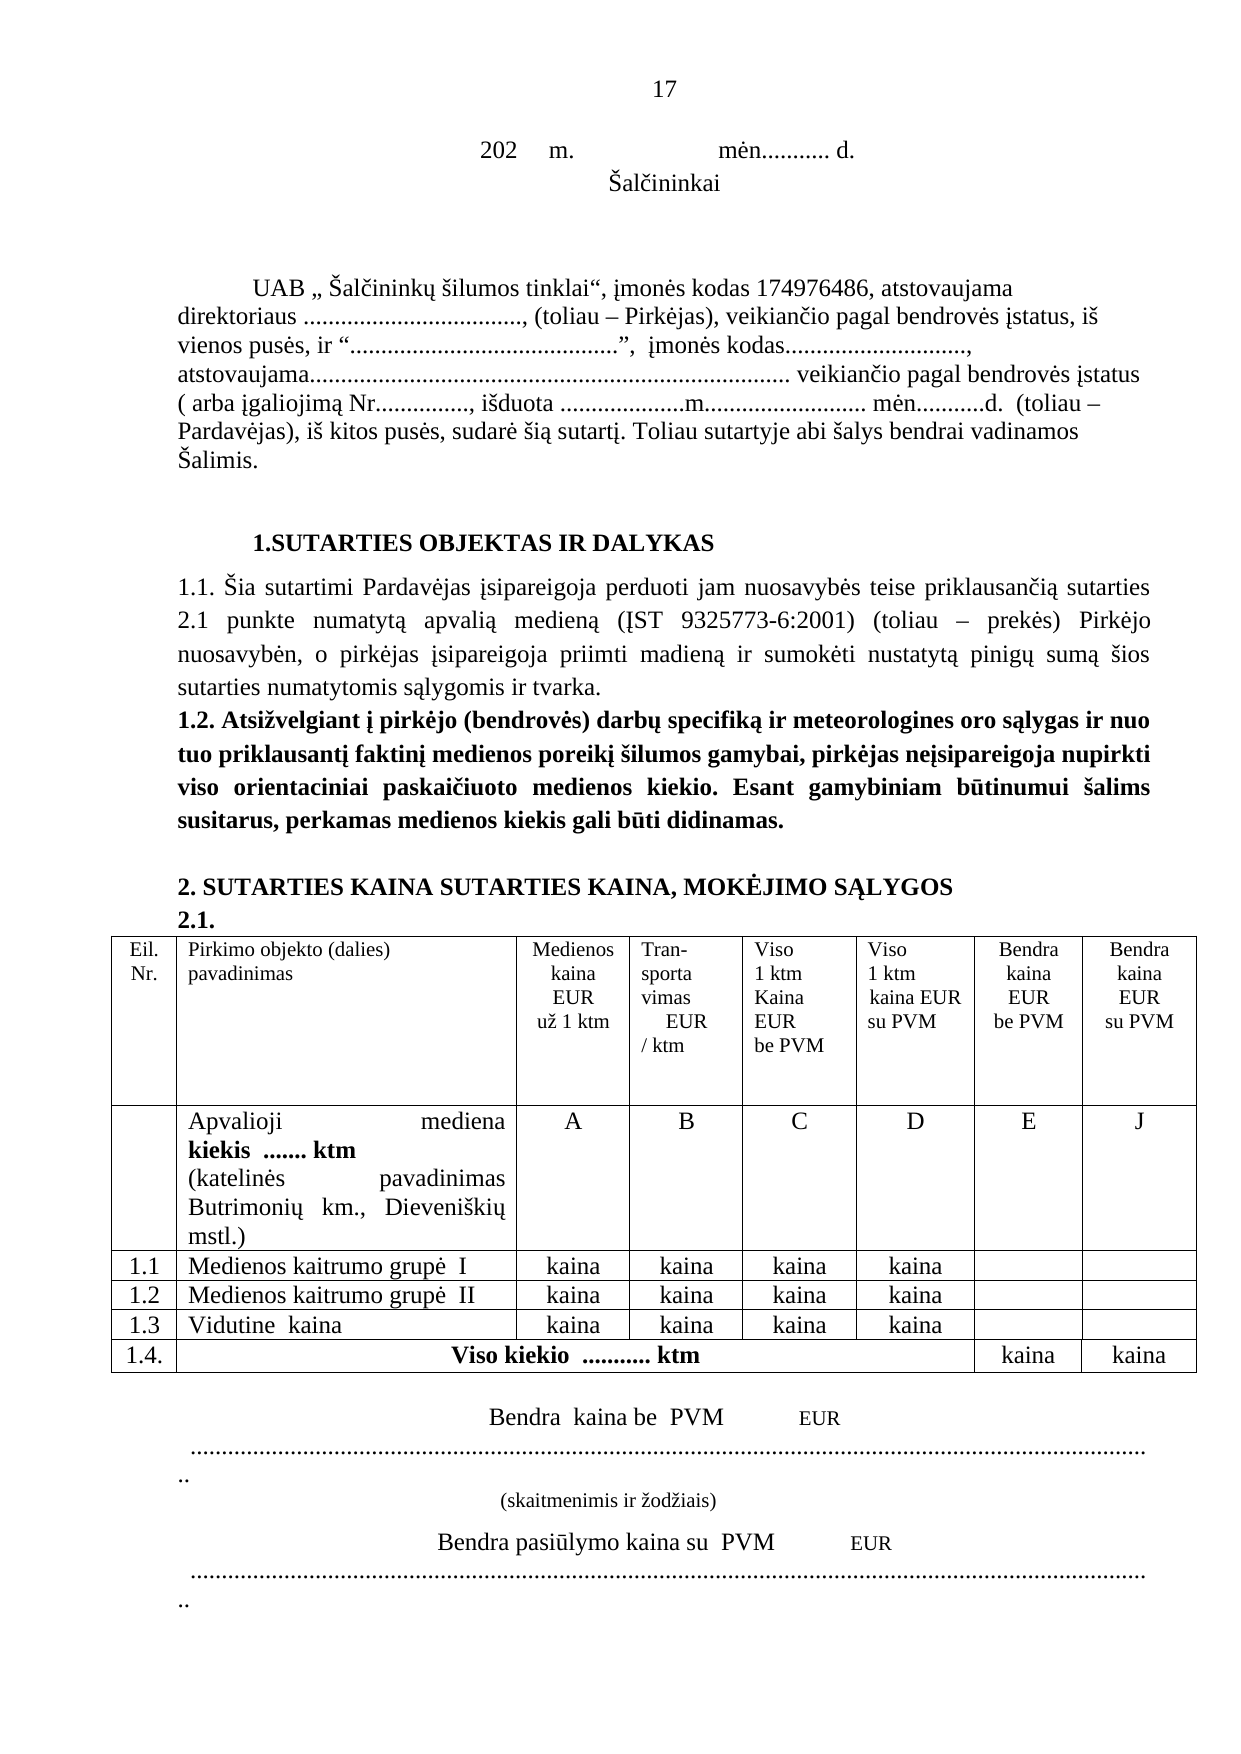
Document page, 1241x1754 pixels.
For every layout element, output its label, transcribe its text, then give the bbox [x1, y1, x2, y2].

text 2.1. [177, 902, 1152, 936]
table_cell D [857, 1106, 974, 1250]
table_cell kaina [743, 1251, 856, 1279]
text 1.2. Atsižvelgiant į pirkėjo (bendrovės) darbų specifiką ir meteorologines oro sąlygas ir nuo tuo priklausantį faktinį medienos poreikį šilumos gamybai, pirkėjas neįsipareigoja nupirkti viso orientaciniai paskaičiuoto medienos kiekio. Esant gamybiniam būtinumui šalims susitarus, perkamas medienos kiekis gali būti didinamas. [177, 702, 1152, 836]
table_cell 1.3 [112, 1310, 176, 1339]
table_header Viso 1 ktm kaina EUR su PVM [857, 937, 974, 1105]
table_header Pirkimo objekto (dalies) pavadinimas [177, 937, 516, 1105]
table_header Bendra kaina EUR su PVM [1083, 937, 1196, 1105]
text 1.1. Šia sutartimi Pardavėjas įsipareigoja perduoti jam nuosavybės teise priklausančią sutarties 2.1 punkte numatytą apvalią medieną (ĮST 9325773-6:2001) (toliau – prekės) Pirkėjo nuosavybėn, o pirkėjas įsipareigoja priimti madieną ir sumokėti nustatytą pinigų sumą šios sutarties numatytomis sąlygomis ir tvarka. [177, 569, 1152, 702]
table_cell Medienos kaitrumo grupė II [177, 1281, 516, 1309]
table_cell Apvalioji mediena kiekis ....... ktm (katelinės pavadinimas Butrimonių km., Dieveniškių mstl.) [177, 1106, 516, 1250]
text Bendra pasiūlymo kaina su PVM EUR [177, 1527, 1152, 1556]
table_cell E [975, 1106, 1082, 1250]
table_cell 1.4. [112, 1340, 176, 1372]
table_cell kaina [1082, 1340, 1196, 1372]
table_cell kaina [517, 1251, 629, 1279]
table_cell kaina [743, 1310, 856, 1339]
table_cell kaina [743, 1281, 856, 1309]
table_cell kaina [517, 1281, 629, 1309]
table_cell [975, 1310, 1082, 1339]
table_cell [975, 1251, 1082, 1279]
table_cell [1083, 1310, 1196, 1339]
table_cell kaina [857, 1281, 974, 1309]
table_cell J [1083, 1106, 1196, 1250]
table_cell kaina [975, 1340, 1081, 1372]
table_header Eil. Nr. [112, 937, 176, 1105]
table_cell kaina [630, 1310, 742, 1339]
text 2. SUTARTIES KAINA SUTARTIES KAINA, MOKĖJIMO SĄLYGOS [177, 869, 1152, 902]
table_cell 1.2 [112, 1281, 176, 1309]
table_cell B [630, 1106, 742, 1250]
table_cell [1083, 1281, 1196, 1309]
table_cell kaina [857, 1310, 974, 1339]
text UAB „ Šalčininkų šilumos tinklai“, įmonės kodas 174976486, atstovaujama direktoriaus ..................................., (toliau – Pirkėjas), veikiančio pagal bendrovės įstatus, iš vienos pusės, ir “...........................................”, įmonės kodas............................., atstovaujama............................................................................. veikiančio pagal bendrovės įstatus ( arba įgaliojimą Nr..............., išduota ....................m.......................... mėn...........d. (toliau – Pardavėjas), iš kitos pusės, sudarė šią sutartį. Toliau sutartyje abi šalys bendrai vadinamos Šalimis. [177, 273, 1152, 474]
table_cell kaina [517, 1310, 629, 1339]
text 1.SUTARTIES OBJEKTAS IR DALYKAS [177, 528, 1152, 556]
table_header Viso 1 ktm Kaina EUR be PVM [743, 937, 856, 1105]
table_cell 1.1 [112, 1251, 176, 1279]
table_cell C [743, 1106, 856, 1250]
table_header Bendra kaina EUR be PVM [975, 937, 1082, 1105]
table_cell Vidutine kaina [177, 1310, 516, 1339]
text (skaitmenimis ir žodžiais) [177, 1488, 1152, 1512]
text Bendra kaina be PVM EUR [177, 1402, 1152, 1431]
text Šalčininkai [177, 165, 1152, 198]
table_cell A [517, 1106, 629, 1250]
table_cell kaina [857, 1251, 974, 1279]
text 202 m. mėn........... d. [177, 131, 1152, 165]
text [177, 1556, 1152, 1613]
table_cell kaina [630, 1251, 742, 1279]
table_cell [1083, 1251, 1196, 1279]
table_cell [975, 1281, 1082, 1309]
table_header Tran- sporta vimas EUR / ktm [630, 937, 742, 1105]
table_cell kaina [630, 1281, 742, 1309]
table_cell Viso kiekio ........... ktm [177, 1340, 974, 1372]
table_cell Medienos kaitrumo grupė I [177, 1251, 516, 1279]
table_header Medienos kaina EUR už 1 ktm [517, 937, 629, 1105]
table_cell [112, 1106, 176, 1250]
